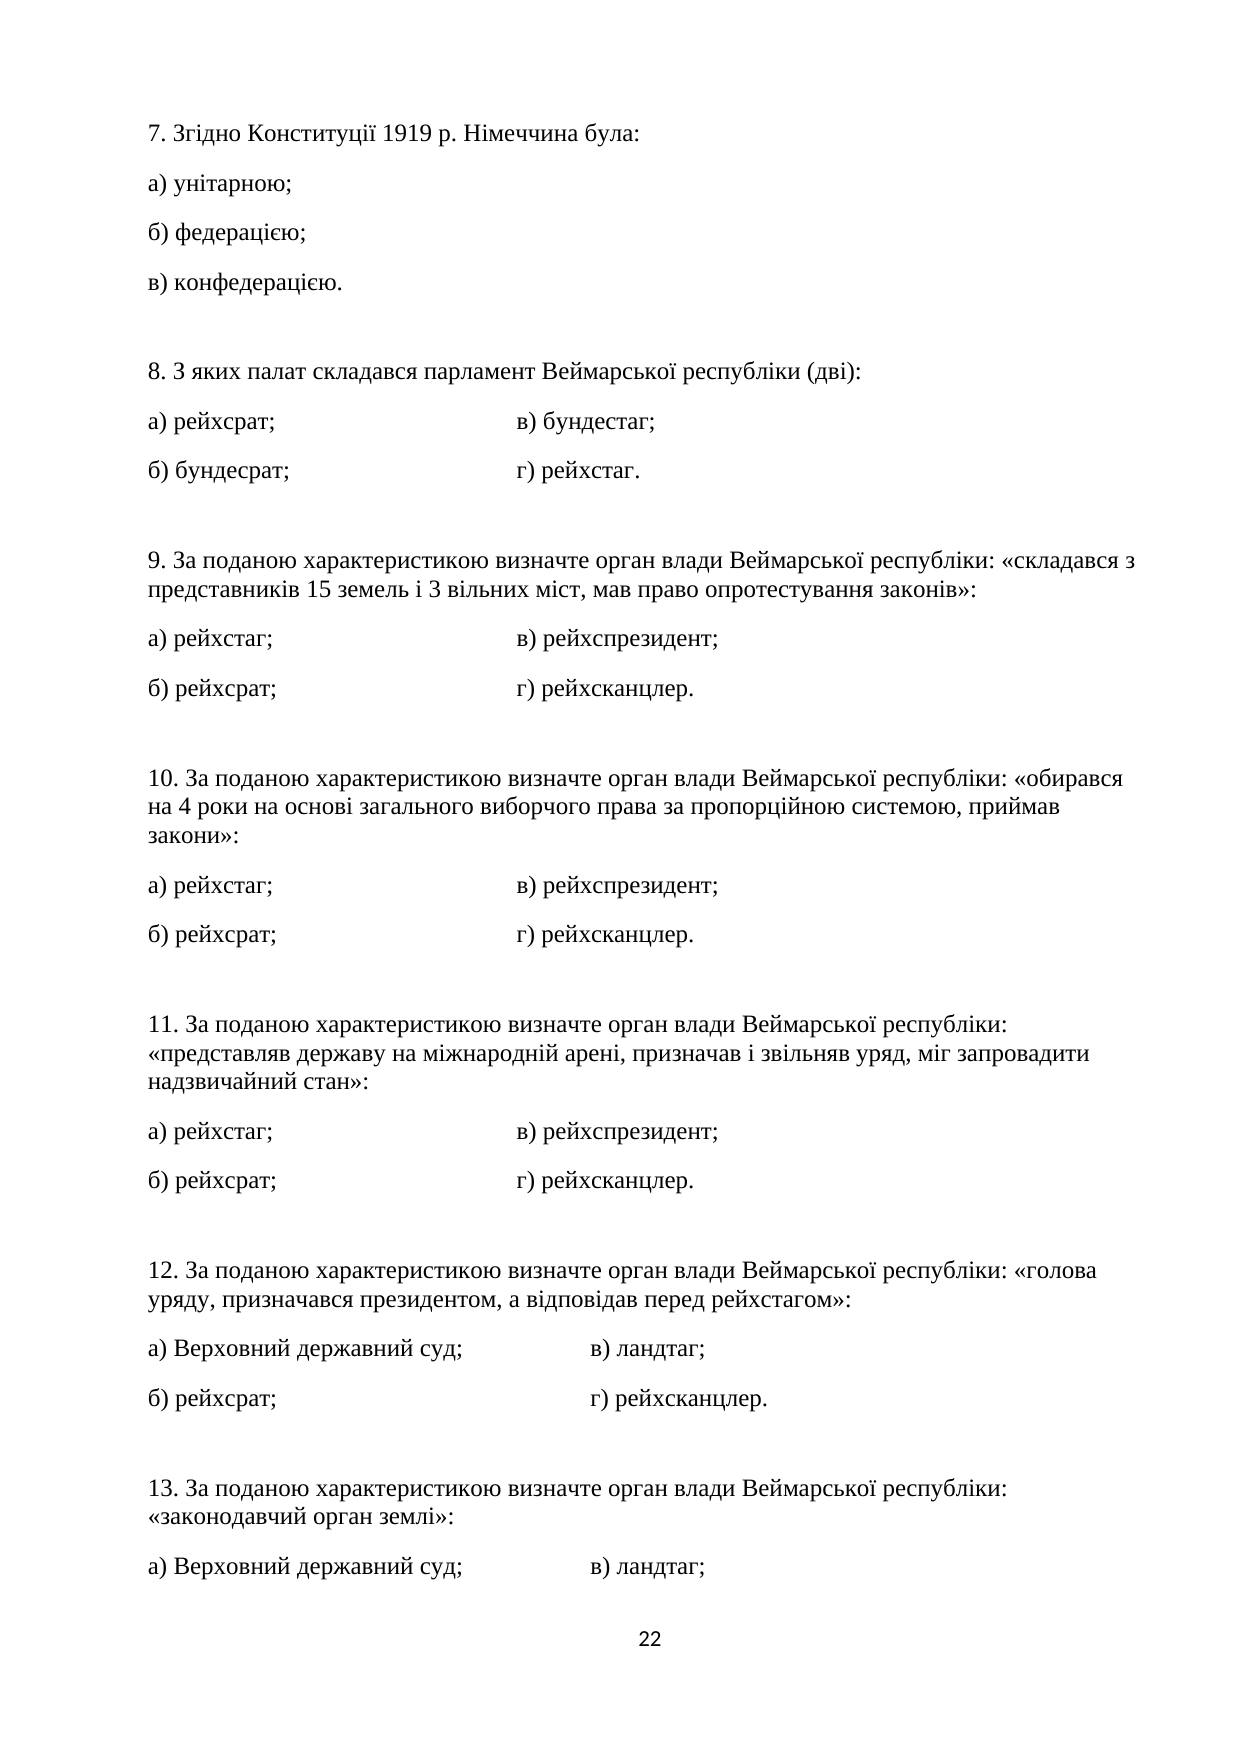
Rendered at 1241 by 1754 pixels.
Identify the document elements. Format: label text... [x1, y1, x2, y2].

text а) рейхстаг; в) рейхспрезидент; [148, 1116, 1152, 1145]
text 11. За поданою характеристикою визначте орган влади Веймарської республіки: «представляв державу на міжнародній арені, призначав і звільняв уряд, міг запровадити надзвичайний стан»: [148, 1009, 1152, 1095]
text б) федерацією; [148, 217, 1152, 246]
text б) рейхсрат; г) рейхсканцлер. [148, 673, 1152, 702]
text 8. З яких палат складався парламент Веймарської республіки (дві): [148, 356, 1152, 385]
text в) конфедерацією. [148, 267, 1152, 296]
text а) рейхстаг; в) рейхспрезидент; [148, 623, 1152, 652]
text б) рейхсрат; г) рейхсканцлер. [148, 1383, 1152, 1412]
text а) унітарною; [148, 168, 1152, 196]
text 9. За поданою характеристикою визначте орган влади Веймарської республіки: «складався з представників 15 земель і 3 вільних міст, мав право опротестування законів»: [148, 545, 1152, 603]
text б) бундесрат; г) рейхстаг. [148, 456, 1152, 484]
text а) Верховний державний суд; в) ландтаг; [148, 1333, 1152, 1362]
text а) рейхстаг; в) рейхспрезидент; [148, 870, 1152, 898]
text б) рейхсрат; г) рейхсканцлер. [148, 919, 1152, 948]
text а) рейхсрат; в) бундестаг; [148, 406, 1152, 435]
text 12. За поданою характеристикою визначте орган влади Веймарської республіки: «голова уряду, призначався президентом, а відповідав перед рейхстагом»: [148, 1255, 1152, 1313]
text 13. За поданою характеристикою визначте орган влади Веймарської республіки: «законодавчий орган землі»: [148, 1473, 1152, 1530]
text б) рейхсрат; г) рейхсканцлер. [148, 1166, 1152, 1194]
text 7. Згідно Конституції 1919 р. Німеччина була: [148, 118, 1152, 147]
text 10. За поданою характеристикою визначте орган влади Веймарської республіки: «обирався на 4 роки на основі загального виборчого права за пропорційною системою, приймав закони»: [148, 763, 1152, 849]
text а) Верховний державний суд; в) ландтаг; [148, 1551, 1152, 1580]
